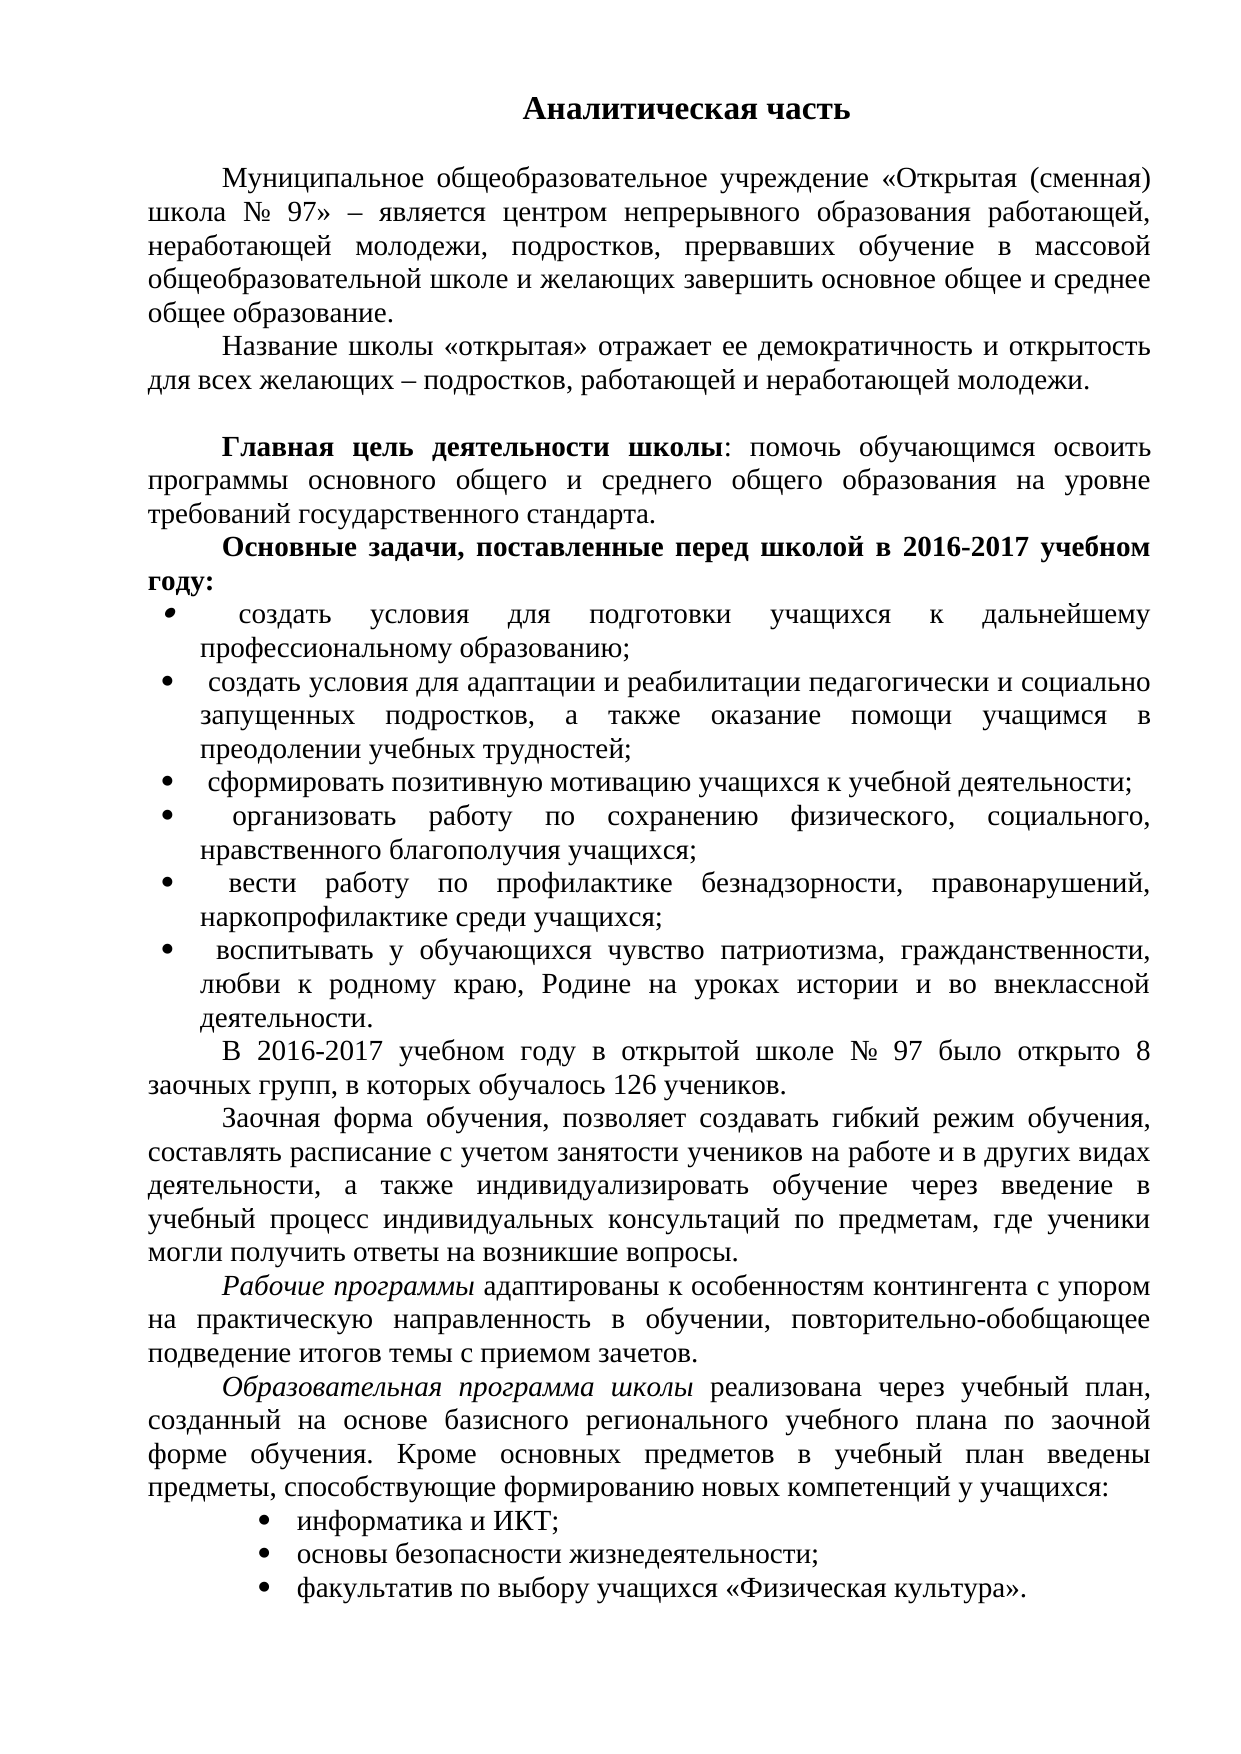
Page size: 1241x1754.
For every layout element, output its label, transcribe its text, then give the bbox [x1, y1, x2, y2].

list сформировать позитивную мотивацию учащихся к учебной деятельности; [162, 764, 1152, 798]
text Муниципальное общеобразовательное учреждение «Открытая (сменная) школа № 97» – является центром непрерывного образования работающей, неработающей молодежи, подростков, прервавших обучение в массовой общеобразовательной школе и желающих завершить основное общее и среднее общее образование. [148, 161, 1152, 328]
list создать условия для адаптации и реабилитации педагогически и социально запущенных подростков, а также оказание помощи учащимся в преодолении учебных трудностей; [162, 664, 1152, 764]
list основы безопасности жизнедеятельности; [259, 1536, 1152, 1570]
list воспитывать у обучающихся чувство патриотизма, гражданственности, любви к родному краю, Родине на уроках истории и во внеклассной деятельности. [162, 932, 1152, 1033]
list вести работу по профилактике безнадзорности, правонарушений, наркопрофилактике среди учащихся; [162, 865, 1152, 932]
text Основные задачи, поставленные перед школой в 2016-2017 учебном году: [148, 529, 1152, 597]
list факультатив по выбору учащихся «Физическая культура». [259, 1570, 1152, 1604]
text Заочная форма обучения, позволяет создавать гибкий режим обучения, составлять расписание с учетом занятости учеников на работе и в других видах деятельности, а также индивидуализировать обучение через введение в учебный процесс индивидуальных консультаций по предметам, где ученики могли получить ответы на возникшие вопросы. [148, 1100, 1152, 1268]
list организовать работу по сохранению физического, социального, нравственного благополучия учащихся; [162, 798, 1152, 865]
list создать условия для подготовки учащихся к дальнейшему профессиональному образованию; [162, 597, 1152, 664]
text Аналитическая часть [148, 89, 1152, 127]
text Образовательная программа школы реализована через учебный план, созданный на основе базисного регионального учебного плана по заочной форме обучения. Кроме основных предметов в учебный план введены предметы, способствующие формированию новых компетенций у учащихся: [148, 1369, 1152, 1503]
list информатика и ИКТ; [259, 1503, 1152, 1536]
text В 2016-2017 учебном году в открытой школе № 97 было открыто 8 заочных групп, в которых обучалось 126 учеников. [148, 1033, 1152, 1100]
text Рабочие программы адаптированы к особенностям контингента с упором на практическую направленность в обучении, повторительно-обобщающее подведение итогов темы с приемом зачетов. [148, 1268, 1152, 1369]
text Название школы «открытая» отражает ее демократичность и открытость для всех желающих – подростков, работающей и неработающей молодежи. [148, 328, 1152, 395]
text Главная цель деятельности школы: помочь обучающимся освоить программы основного общего и среднего общего образования на уровне требований государственного стандарта. [148, 429, 1152, 529]
